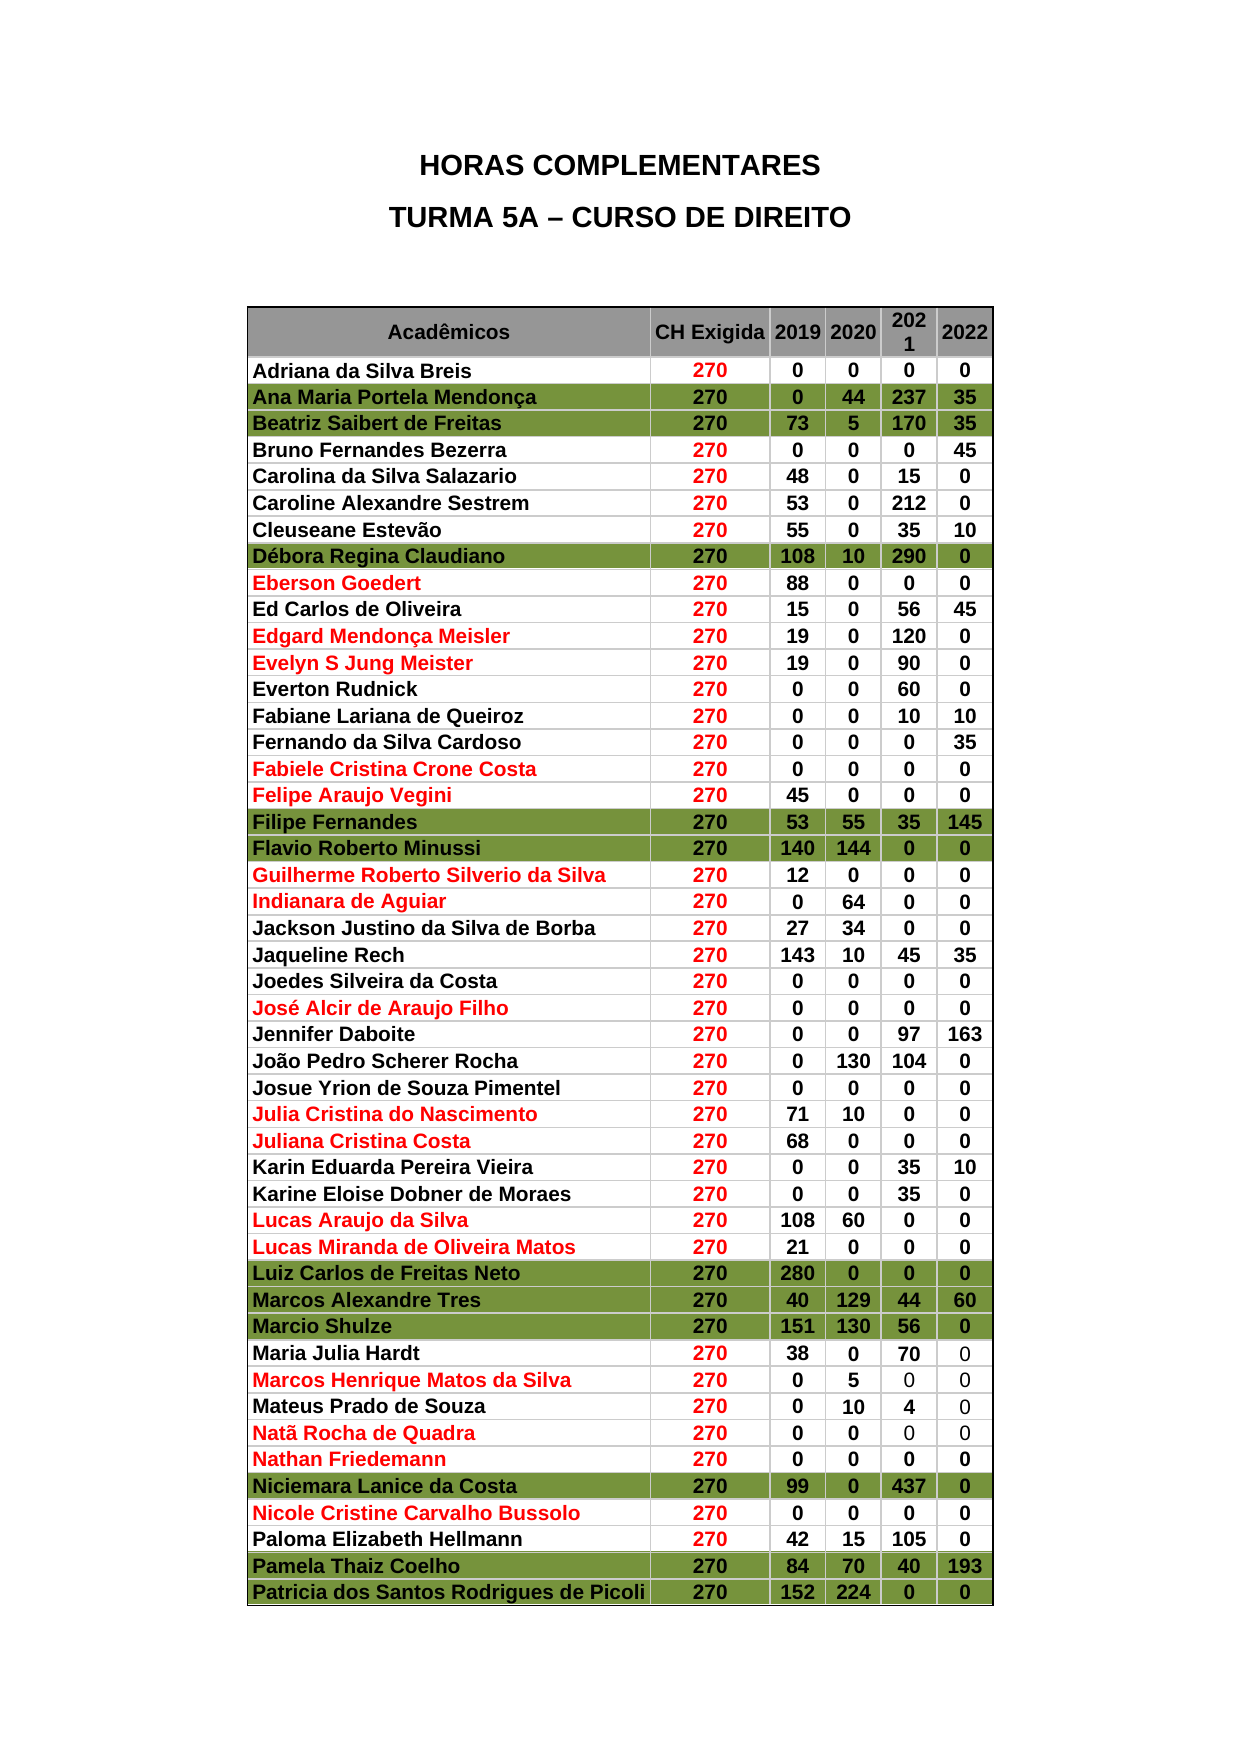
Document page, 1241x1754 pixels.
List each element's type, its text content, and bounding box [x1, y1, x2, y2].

table_cell Ana Maria Portela Mendonça [248, 384, 650, 409]
table_cell 0 [826, 783, 880, 808]
table_cell 10 [938, 1155, 992, 1179]
table_cell 0 [882, 783, 936, 808]
table_cell 0 [771, 676, 825, 701]
table_cell 0 [938, 491, 992, 515]
table_cell 104 [882, 1048, 936, 1073]
table_cell 0 [938, 1580, 992, 1604]
table_cell 53 [771, 809, 825, 834]
table_cell Caroline Alexandre Sestrem [248, 491, 650, 515]
table_cell 0 [938, 836, 992, 861]
table_cell 10 [882, 703, 936, 728]
table_cell Jennifer Daboite [248, 1022, 650, 1047]
table_cell 55 [771, 517, 825, 542]
table_cell 12 [771, 862, 825, 887]
table_cell 270 [651, 384, 769, 409]
table_cell 56 [882, 1314, 936, 1339]
table_cell 0 [826, 1075, 880, 1100]
table_cell Karin Eduarda Pereira Vieira [248, 1155, 650, 1179]
table_cell 0 [938, 1048, 992, 1073]
table_cell Josue Yrion de Souza Pimentel [248, 1075, 650, 1100]
table_cell 84 [771, 1553, 825, 1578]
table_cell 270 [651, 836, 769, 861]
table_cell 0 [938, 969, 992, 993]
table_cell 0 [938, 464, 992, 489]
text HORAS COMPLEMENTARES [177, 148, 1063, 181]
table_cell 0 [938, 358, 992, 383]
table_cell 0 [882, 1208, 936, 1233]
table_cell 0 [826, 969, 880, 993]
table_cell 5 [826, 1367, 880, 1392]
table_cell 0 [826, 1128, 880, 1153]
table_cell 270 [651, 1261, 769, 1286]
table_cell 224 [826, 1580, 880, 1604]
table_cell 0 [826, 1155, 880, 1179]
table_cell 270 [651, 358, 769, 383]
table_cell Cleuseane Estevão [248, 517, 650, 542]
table_cell 0 [882, 730, 936, 754]
table_cell 270 [651, 1101, 769, 1126]
table_cell 0 [882, 916, 936, 940]
table_cell 0 [938, 1447, 992, 1472]
table_cell 0 [938, 544, 992, 568]
table_cell 270 [651, 1394, 769, 1418]
table_cell 129 [826, 1287, 880, 1312]
table_cell 45 [938, 437, 992, 462]
table_cell 270 [651, 730, 769, 754]
table_cell 0 [938, 676, 992, 701]
table_cell 0 [771, 730, 825, 754]
table_cell Lucas Miranda de Oliveira Matos [248, 1234, 650, 1259]
table_cell 35 [938, 730, 992, 754]
table_cell 290 [882, 544, 936, 568]
table_cell 170 [882, 411, 936, 436]
table_cell Niciemara Lanice da Costa [248, 1473, 650, 1498]
table_cell 0 [882, 862, 936, 887]
table_cell 55 [826, 809, 880, 834]
table_cell 151 [771, 1314, 825, 1339]
table_cell Lucas Araujo da Silva [248, 1208, 650, 1233]
table_cell 270 [651, 1208, 769, 1233]
table_cell 0 [826, 676, 880, 701]
table_cell 120 [882, 623, 936, 648]
table_cell 45 [882, 942, 936, 967]
table_cell 270 [651, 1553, 769, 1578]
table_cell 0 [938, 570, 992, 595]
table_header 2022 [938, 308, 992, 356]
table_cell 0 [882, 1261, 936, 1286]
table_cell 0 [771, 1367, 825, 1392]
table_cell 0 [826, 1500, 880, 1525]
table_cell 270 [651, 437, 769, 462]
table_cell Flavio Roberto Minussi [248, 836, 650, 861]
table_cell 270 [651, 756, 769, 781]
table_cell 270 [651, 969, 769, 993]
table_cell 0 [882, 889, 936, 914]
table_cell 45 [771, 783, 825, 808]
table_cell 0 [771, 1420, 825, 1445]
table_cell 34 [826, 916, 880, 940]
table_cell 0 [938, 1208, 992, 1233]
table_cell Nicole Cristine Carvalho Bussolo [248, 1500, 650, 1525]
table_cell 270 [651, 1181, 769, 1206]
table_cell 0 [882, 570, 936, 595]
table_cell 0 [938, 1261, 992, 1286]
table_cell 0 [938, 1101, 992, 1126]
table_cell Juliana Cristina Costa [248, 1128, 650, 1153]
table_cell Paloma Elizabeth Hellmann [248, 1526, 650, 1551]
table_cell 0 [826, 437, 880, 462]
table_cell 10 [938, 517, 992, 542]
table_cell Fabiele Cristina Crone Costa [248, 756, 650, 781]
table_cell 0 [938, 862, 992, 887]
table_cell 0 [882, 1447, 936, 1472]
table_cell 0 [938, 650, 992, 675]
table_cell Fernando da Silva Cardoso [248, 730, 650, 754]
table_cell Indianara de Aguiar [248, 889, 650, 914]
table_cell 270 [651, 783, 769, 808]
table_cell Jackson Justino da Silva de Borba [248, 916, 650, 940]
table_cell Everton Rudnick [248, 676, 650, 701]
table_cell 0 [882, 969, 936, 993]
table_cell Karine Eloise Dobner de Moraes [248, 1181, 650, 1206]
table_cell 270 [651, 1420, 769, 1445]
table_cell Débora Regina Claudiano [248, 544, 650, 568]
table_cell 71 [771, 1101, 825, 1126]
table_cell 270 [651, 809, 769, 834]
table_cell 21 [771, 1234, 825, 1259]
table_cell 0 [882, 1101, 936, 1126]
table_cell 0 [938, 1473, 992, 1498]
table_cell 0 [938, 1500, 992, 1525]
table_cell Joedes Silveira da Costa [248, 969, 650, 993]
table_cell 0 [882, 1500, 936, 1525]
table_cell 0 [938, 889, 992, 914]
table_cell 0 [882, 1580, 936, 1604]
table_cell 68 [771, 1128, 825, 1153]
table_cell 0 [771, 756, 825, 781]
table_cell 35 [882, 517, 936, 542]
table_cell 45 [938, 597, 992, 622]
table_cell 270 [651, 1314, 769, 1339]
table_cell 270 [651, 623, 769, 648]
table_cell 0 [826, 1181, 880, 1206]
table_cell 0 [938, 1394, 992, 1418]
table_cell 270 [651, 676, 769, 701]
table_header 2021 [882, 308, 936, 356]
table_cell Edgard Mendonça Meisler [248, 623, 650, 648]
table_cell 0 [938, 1128, 992, 1153]
table_cell 0 [938, 783, 992, 808]
table_cell 0 [771, 1394, 825, 1418]
table_cell 15 [826, 1526, 880, 1551]
table_cell 0 [826, 1341, 880, 1365]
table_cell 60 [826, 1208, 880, 1233]
table_cell 270 [651, 464, 769, 489]
table_cell 35 [882, 1181, 936, 1206]
table_cell 88 [771, 570, 825, 595]
table_cell 212 [882, 491, 936, 515]
table_cell 105 [882, 1526, 936, 1551]
table_cell 270 [651, 942, 769, 967]
table_cell Beatriz Saibert de Freitas [248, 411, 650, 436]
table_cell João Pedro Scherer Rocha [248, 1048, 650, 1073]
table_cell 0 [826, 1261, 880, 1286]
table_cell 144 [826, 836, 880, 861]
table_cell Felipe Araujo Vegini [248, 783, 650, 808]
table_cell 270 [651, 597, 769, 622]
table_cell 0 [771, 969, 825, 993]
table_cell 0 [826, 358, 880, 383]
table_cell Marcos Henrique Matos da Silva [248, 1367, 650, 1392]
table_cell 270 [651, 1128, 769, 1153]
table_cell 0 [771, 358, 825, 383]
table_cell 70 [826, 1553, 880, 1578]
table_header 2019 [771, 308, 825, 356]
table_cell 19 [771, 623, 825, 648]
table_cell 270 [651, 703, 769, 728]
table_cell 0 [938, 1341, 992, 1365]
table_cell 0 [826, 570, 880, 595]
table_cell Maria Julia Hardt [248, 1341, 650, 1365]
table_cell 0 [771, 1022, 825, 1047]
table_cell 0 [826, 703, 880, 728]
table_cell 0 [826, 597, 880, 622]
table_cell 0 [826, 464, 880, 489]
table_cell 64 [826, 889, 880, 914]
table_cell 27 [771, 916, 825, 940]
table_cell 108 [771, 544, 825, 568]
table_cell 0 [771, 1075, 825, 1100]
table_cell Fabiane Lariana de Queiroz [248, 703, 650, 728]
table_cell 143 [771, 942, 825, 967]
table_cell 44 [882, 1287, 936, 1312]
table_cell 270 [651, 517, 769, 542]
table_cell Luiz Carlos de Freitas Neto [248, 1261, 650, 1286]
table_cell 60 [882, 676, 936, 701]
table_cell 0 [771, 1500, 825, 1525]
table_cell 437 [882, 1473, 936, 1498]
table_cell 0 [826, 1022, 880, 1047]
table_cell Natã Rocha de Quadra [248, 1420, 650, 1445]
table_cell 5 [826, 411, 880, 436]
table_cell 0 [938, 1075, 992, 1100]
table_cell 270 [651, 995, 769, 1020]
table_header CH Exigida [651, 308, 769, 356]
table_cell 0 [826, 517, 880, 542]
table_cell 10 [826, 1394, 880, 1418]
table_cell 48 [771, 464, 825, 489]
table_cell 270 [651, 1022, 769, 1047]
table_cell Patricia dos Santos Rodrigues de Picoli [248, 1580, 650, 1604]
table_cell 97 [882, 1022, 936, 1047]
table_cell 0 [771, 437, 825, 462]
table_cell 56 [882, 597, 936, 622]
table_cell 237 [882, 384, 936, 409]
table_cell 270 [651, 1287, 769, 1312]
table_cell 0 [826, 756, 880, 781]
table_cell 163 [938, 1022, 992, 1047]
table_cell 70 [882, 1341, 936, 1365]
table_cell 0 [938, 756, 992, 781]
table_cell 0 [771, 995, 825, 1020]
text TURMA 5A – CURSO DE DIREITO [177, 200, 1063, 234]
table_cell 53 [771, 491, 825, 515]
table_cell Eberson Goedert [248, 570, 650, 595]
table_cell 140 [771, 836, 825, 861]
table_cell 35 [938, 384, 992, 409]
table_cell 0 [882, 836, 936, 861]
table_cell 0 [938, 995, 992, 1020]
table_cell Carolina da Silva Salazario [248, 464, 650, 489]
table_cell Julia Cristina do Nascimento [248, 1101, 650, 1126]
table_cell 10 [826, 1101, 880, 1126]
table_cell 0 [882, 1420, 936, 1445]
table_cell 270 [651, 650, 769, 675]
table_cell Marcos Alexandre Tres [248, 1287, 650, 1312]
table_cell 73 [771, 411, 825, 436]
table_cell 270 [651, 491, 769, 515]
table_cell 15 [882, 464, 936, 489]
table_cell 0 [771, 703, 825, 728]
table_cell 130 [826, 1314, 880, 1339]
table_cell 270 [651, 916, 769, 940]
table_cell 270 [651, 1341, 769, 1365]
table_cell 0 [771, 384, 825, 409]
table_cell 0 [882, 1075, 936, 1100]
table_cell 270 [651, 1447, 769, 1472]
table_cell 0 [882, 358, 936, 383]
table_cell José Alcir de Araujo Filho [248, 995, 650, 1020]
table_cell 90 [882, 650, 936, 675]
table_cell 270 [651, 1367, 769, 1392]
table_cell 270 [651, 862, 769, 887]
table_cell Pamela Thaiz Coelho [248, 1553, 650, 1578]
table_cell 4 [882, 1394, 936, 1418]
table_cell 0 [882, 756, 936, 781]
table_cell 15 [771, 597, 825, 622]
table_cell 0 [938, 1367, 992, 1392]
table_cell 42 [771, 1526, 825, 1551]
table_cell Bruno Fernandes Bezerra [248, 437, 650, 462]
table_cell 270 [651, 1048, 769, 1073]
table_header 2020 [826, 308, 880, 356]
table_cell 145 [938, 809, 992, 834]
table_cell 0 [938, 1526, 992, 1551]
table_cell 270 [651, 1473, 769, 1498]
table_cell 270 [651, 1526, 769, 1551]
table_cell Mateus Prado de Souza [248, 1394, 650, 1418]
table_header Acadêmicos [248, 308, 650, 356]
table_cell 130 [826, 1048, 880, 1073]
table_cell 0 [826, 650, 880, 675]
table_cell Filipe Fernandes [248, 809, 650, 834]
table_cell 0 [882, 995, 936, 1020]
table_cell 0 [882, 1367, 936, 1392]
table_cell 0 [882, 1128, 936, 1153]
table_cell 44 [826, 384, 880, 409]
table_cell 0 [826, 491, 880, 515]
table_cell 270 [651, 1580, 769, 1604]
table_cell 0 [826, 730, 880, 754]
table_cell 35 [938, 411, 992, 436]
table_cell 40 [882, 1553, 936, 1578]
table_cell 270 [651, 1234, 769, 1259]
table_cell 19 [771, 650, 825, 675]
table_cell 108 [771, 1208, 825, 1233]
table_cell 270 [651, 544, 769, 568]
table_cell 35 [882, 1155, 936, 1179]
table_cell 0 [882, 437, 936, 462]
table_cell 0 [771, 1048, 825, 1073]
table_cell 0 [938, 1420, 992, 1445]
table_cell 40 [771, 1287, 825, 1312]
table_cell 0 [826, 623, 880, 648]
table_cell 35 [938, 942, 992, 967]
table_cell 10 [938, 703, 992, 728]
table_cell 0 [938, 1314, 992, 1339]
table_cell 0 [771, 1447, 825, 1472]
table_cell 270 [651, 1500, 769, 1525]
table_cell 38 [771, 1341, 825, 1365]
table_cell 0 [771, 1181, 825, 1206]
table_cell 0 [938, 1181, 992, 1206]
table_cell 99 [771, 1473, 825, 1498]
table_cell Ed Carlos de Oliveira [248, 597, 650, 622]
table_cell 0 [826, 1473, 880, 1498]
table_cell 270 [651, 889, 769, 914]
table_cell 0 [826, 995, 880, 1020]
table_cell Nathan Friedemann [248, 1447, 650, 1472]
table_cell 270 [651, 570, 769, 595]
table_cell 0 [882, 1234, 936, 1259]
table_cell Jaqueline Rech [248, 942, 650, 967]
table_cell 0 [938, 916, 992, 940]
table_cell 10 [826, 942, 880, 967]
table_cell Evelyn S Jung Meister [248, 650, 650, 675]
table_cell 35 [882, 809, 936, 834]
table_cell Adriana da Silva Breis [248, 358, 650, 383]
table_cell 0 [826, 1234, 880, 1259]
table_cell 193 [938, 1553, 992, 1578]
table_cell 0 [826, 862, 880, 887]
table_cell 270 [651, 1155, 769, 1179]
table_cell 0 [771, 1155, 825, 1179]
table_cell 270 [651, 1075, 769, 1100]
table_cell Guilherme Roberto Silverio da Silva [248, 862, 650, 887]
table_cell 0 [826, 1420, 880, 1445]
table_cell 0 [771, 889, 825, 914]
table_cell 0 [938, 1234, 992, 1259]
table_cell 10 [826, 544, 880, 568]
table_cell 60 [938, 1287, 992, 1312]
table_cell 0 [826, 1447, 880, 1472]
table_cell Marcio Shulze [248, 1314, 650, 1339]
table_cell 280 [771, 1261, 825, 1286]
table_cell 270 [651, 411, 769, 436]
table_cell 0 [938, 623, 992, 648]
table_cell 152 [771, 1580, 825, 1604]
